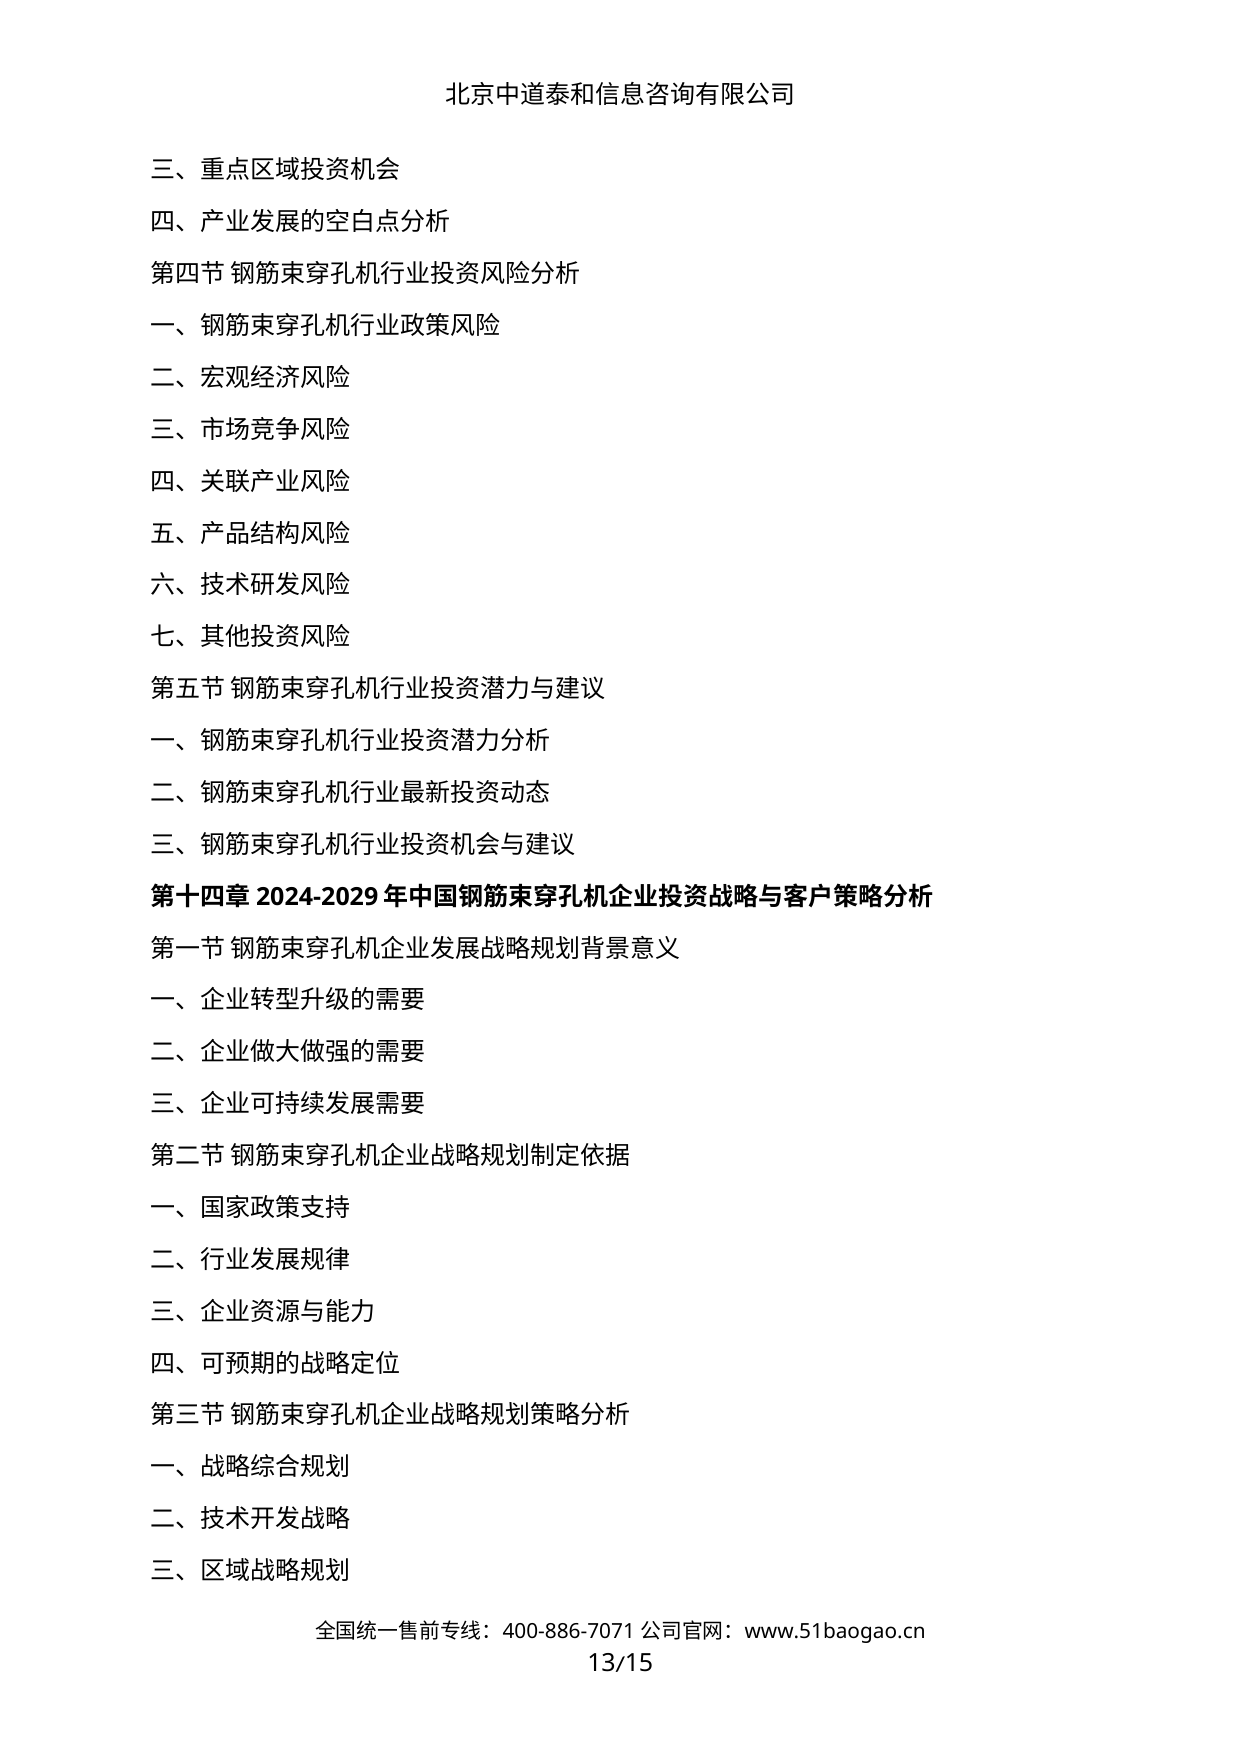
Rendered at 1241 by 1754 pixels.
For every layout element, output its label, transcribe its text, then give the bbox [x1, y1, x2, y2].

text 五、产品结构风险 [150, 513, 1090, 549]
text 第十四章 2024-2029年中国钢筋束穿孔机企业投资战略与客户策略分析 [150, 876, 1090, 912]
text 四、产业发展的空白点分析 [150, 202, 1090, 238]
text 第五节 钢筋束穿孔机行业投资潜力与建议 [150, 669, 1090, 705]
text 七、其他投资风险 [150, 617, 1090, 653]
text 二、企业做大做强的需要 [150, 1032, 1090, 1068]
text 第四节 钢筋束穿孔机行业投资风险分析 [150, 254, 1090, 290]
text 一、钢筋束穿孔机行业政策风险 [150, 306, 1090, 342]
text 四、关联产业风险 [150, 461, 1090, 497]
text 一、企业转型升级的需要 [150, 980, 1090, 1016]
text 一、钢筋束穿孔机行业投资潜力分析 [150, 721, 1090, 757]
text 三、市场竞争风险 [150, 409, 1090, 446]
text 二、技术开发战略 [150, 1499, 1090, 1535]
text 三、企业可持续发展需要 [150, 1084, 1090, 1120]
text 一、国家政策支持 [150, 1187, 1090, 1224]
text 三、重点区域投资机会 [150, 150, 1090, 186]
text 第二节 钢筋束穿孔机企业战略规划制定依据 [150, 1136, 1090, 1172]
text 三、钢筋束穿孔机行业投资机会与建议 [150, 824, 1090, 861]
text 第一节 钢筋束穿孔机企业发展战略规划背景意义 [150, 928, 1090, 964]
text 四、可预期的战略定位 [150, 1343, 1090, 1379]
text 二、行业发展规律 [150, 1239, 1090, 1276]
text 第三节 钢筋束穿孔机企业战略规划策略分析 [150, 1395, 1090, 1431]
text 三、企业资源与能力 [150, 1291, 1090, 1327]
text 三、区域战略规划 [150, 1551, 1090, 1587]
text 二、钢筋束穿孔机行业最新投资动态 [150, 772, 1090, 809]
text 六、技术研发风险 [150, 565, 1090, 601]
text 二、宏观经济风险 [150, 357, 1090, 394]
text 一、战略综合规划 [150, 1447, 1090, 1483]
